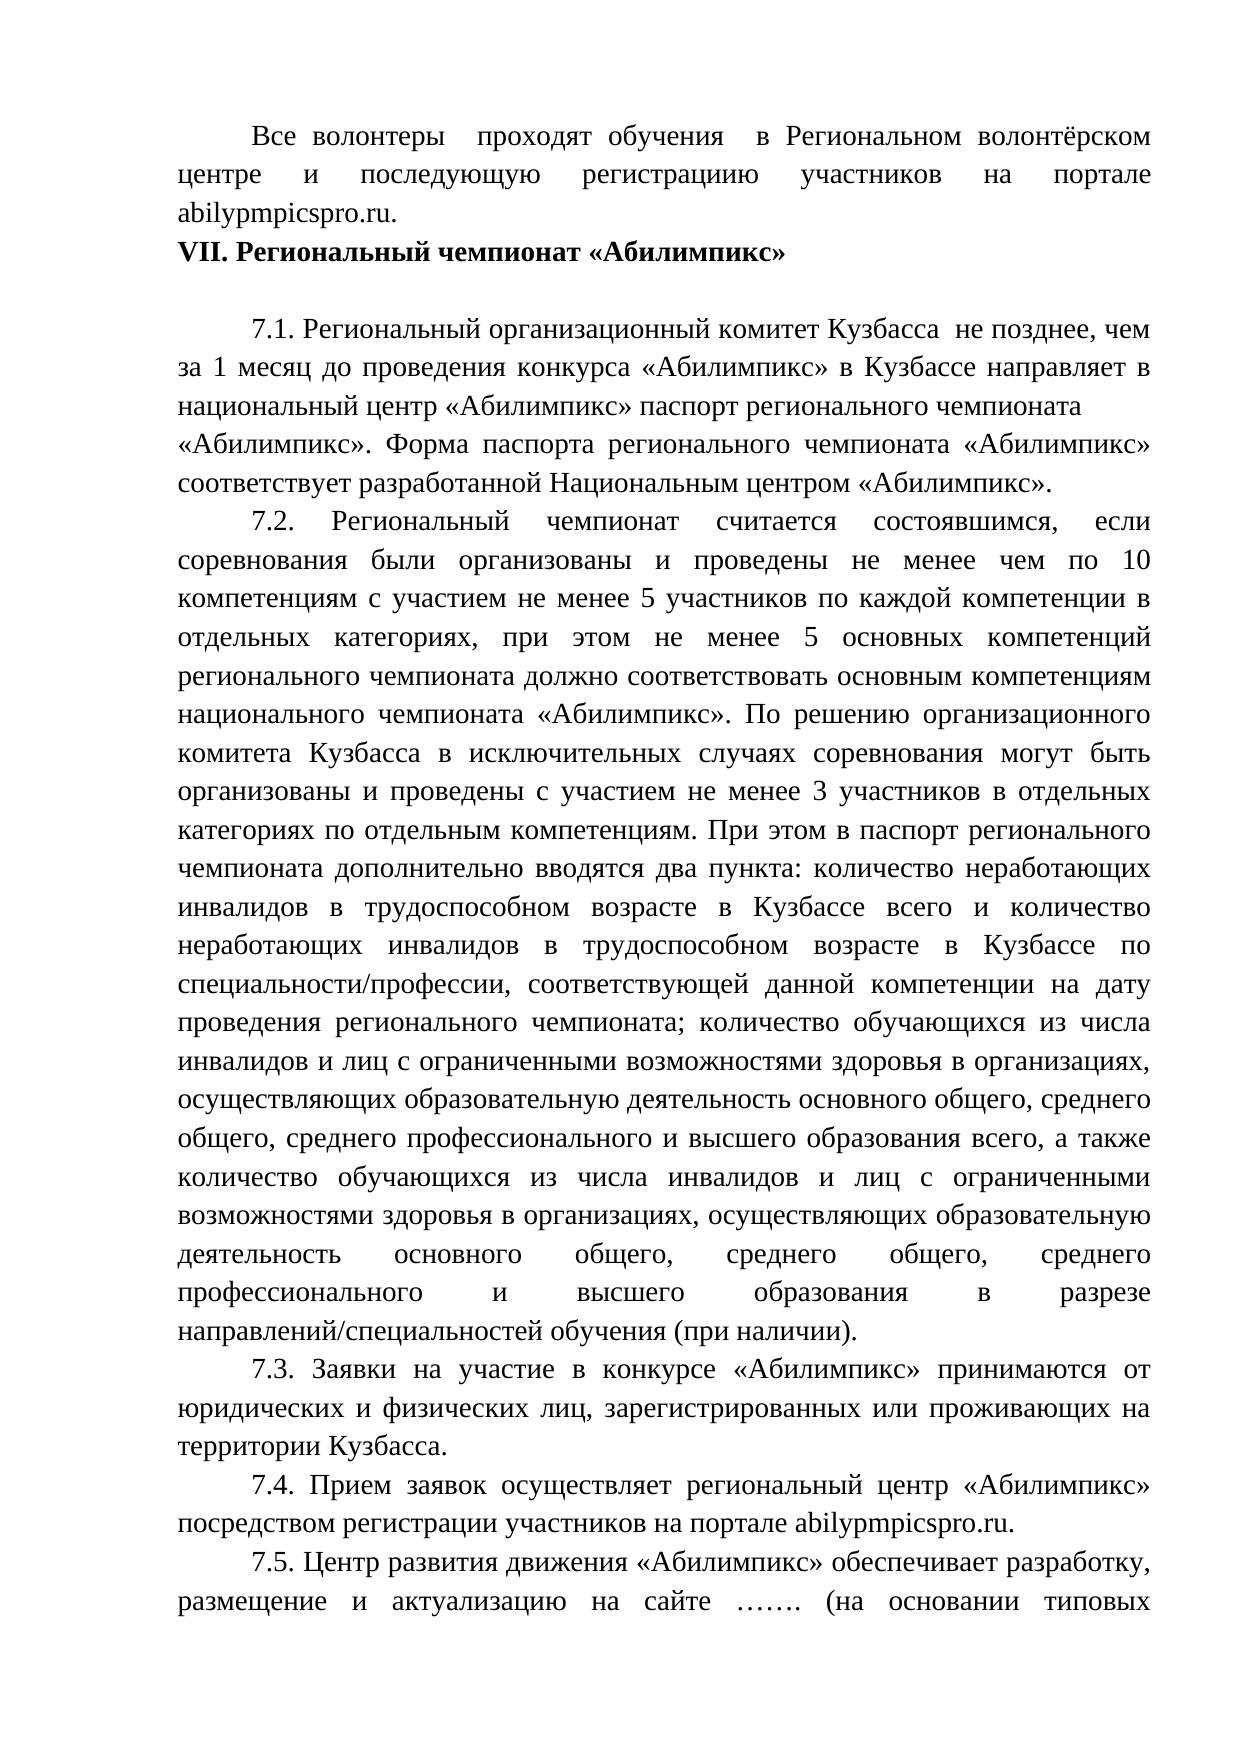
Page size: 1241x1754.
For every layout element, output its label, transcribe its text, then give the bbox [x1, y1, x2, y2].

text Все волонтеры проходят обучения в Региональном волонтёрском центре и последующую регистрациию участников на портале abilypmpicspro.ru. [177, 118, 1152, 229]
text 7.2. Региональный чемпионат считается состоявшимся, если соревнования были организованы и проведены не менее чем по 10 компетенциям с участием не менее 5 участников по каждой компетенции в отдельных категориях, при этом не менее 5 основных компетенций регионального чемпионата должно соответствовать основным компетенциям национального чемпионата «Абилимпикс». По решению организационного комитета Кузбасса в исключительных случаях соревнования могут быть организованы и проведены с участием не менее 3 участников в отдельных категориях по отдельным компетенциям. При этом в паспорт регионального чемпионата дополнительно вводятся два пункта: количество неработающих инвалидов в трудоспособном возрасте в Кузбассе всего и количество неработающих инвалидов в трудоспособном возрасте в Кузбассе по специальности/профессии, соответствующей данной компетенции на дату проведения регионального чемпионата; количество обучающихся из числа инвалидов и лиц с ограниченными возможностями здоровья в организациях, осуществляющих образовательную деятельность основного общего, среднего общего, среднего профессионального и высшего образования всего, а также количество обучающихся из числа инвалидов и лиц с ограниченными возможностями здоровья в организациях, осуществляющих образовательную деятельность основного общего, среднего общего, среднего профессионального и высшего образования в разрезе направлений/специальностей обучения (при наличии). [177, 503, 1152, 1346]
text 7.4. Прием заявок осуществляет региональный центр «Абилимпикс» посредством регистрации участников на портале abilypmpicspro.ru. [177, 1467, 1152, 1539]
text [177, 1544, 1152, 1616]
text 7.1. Региональный организационный комитет Кузбасса не позднее, чем за 1 месяц до проведения конкурса «Абилимпикс» в Кузбассе направляет в национальный центр «Абилимпикс» паспорт регионального чемпионата [177, 311, 1152, 421]
text VII. Региональный чемпионат «Абилимпикс» [177, 234, 1152, 267]
text «Абилимпикс». Форма паспорта регионального чемпионата «Абилимпикс» соответствует разработанной Национальным центром «Абилимпикс». [177, 426, 1152, 498]
text 7.3. Заявки на участие в конкурсе «Абилимпикс» принимаются от юридических и физических лиц, зарегистрированных или проживающих на территории Кузбасса. [177, 1351, 1152, 1462]
